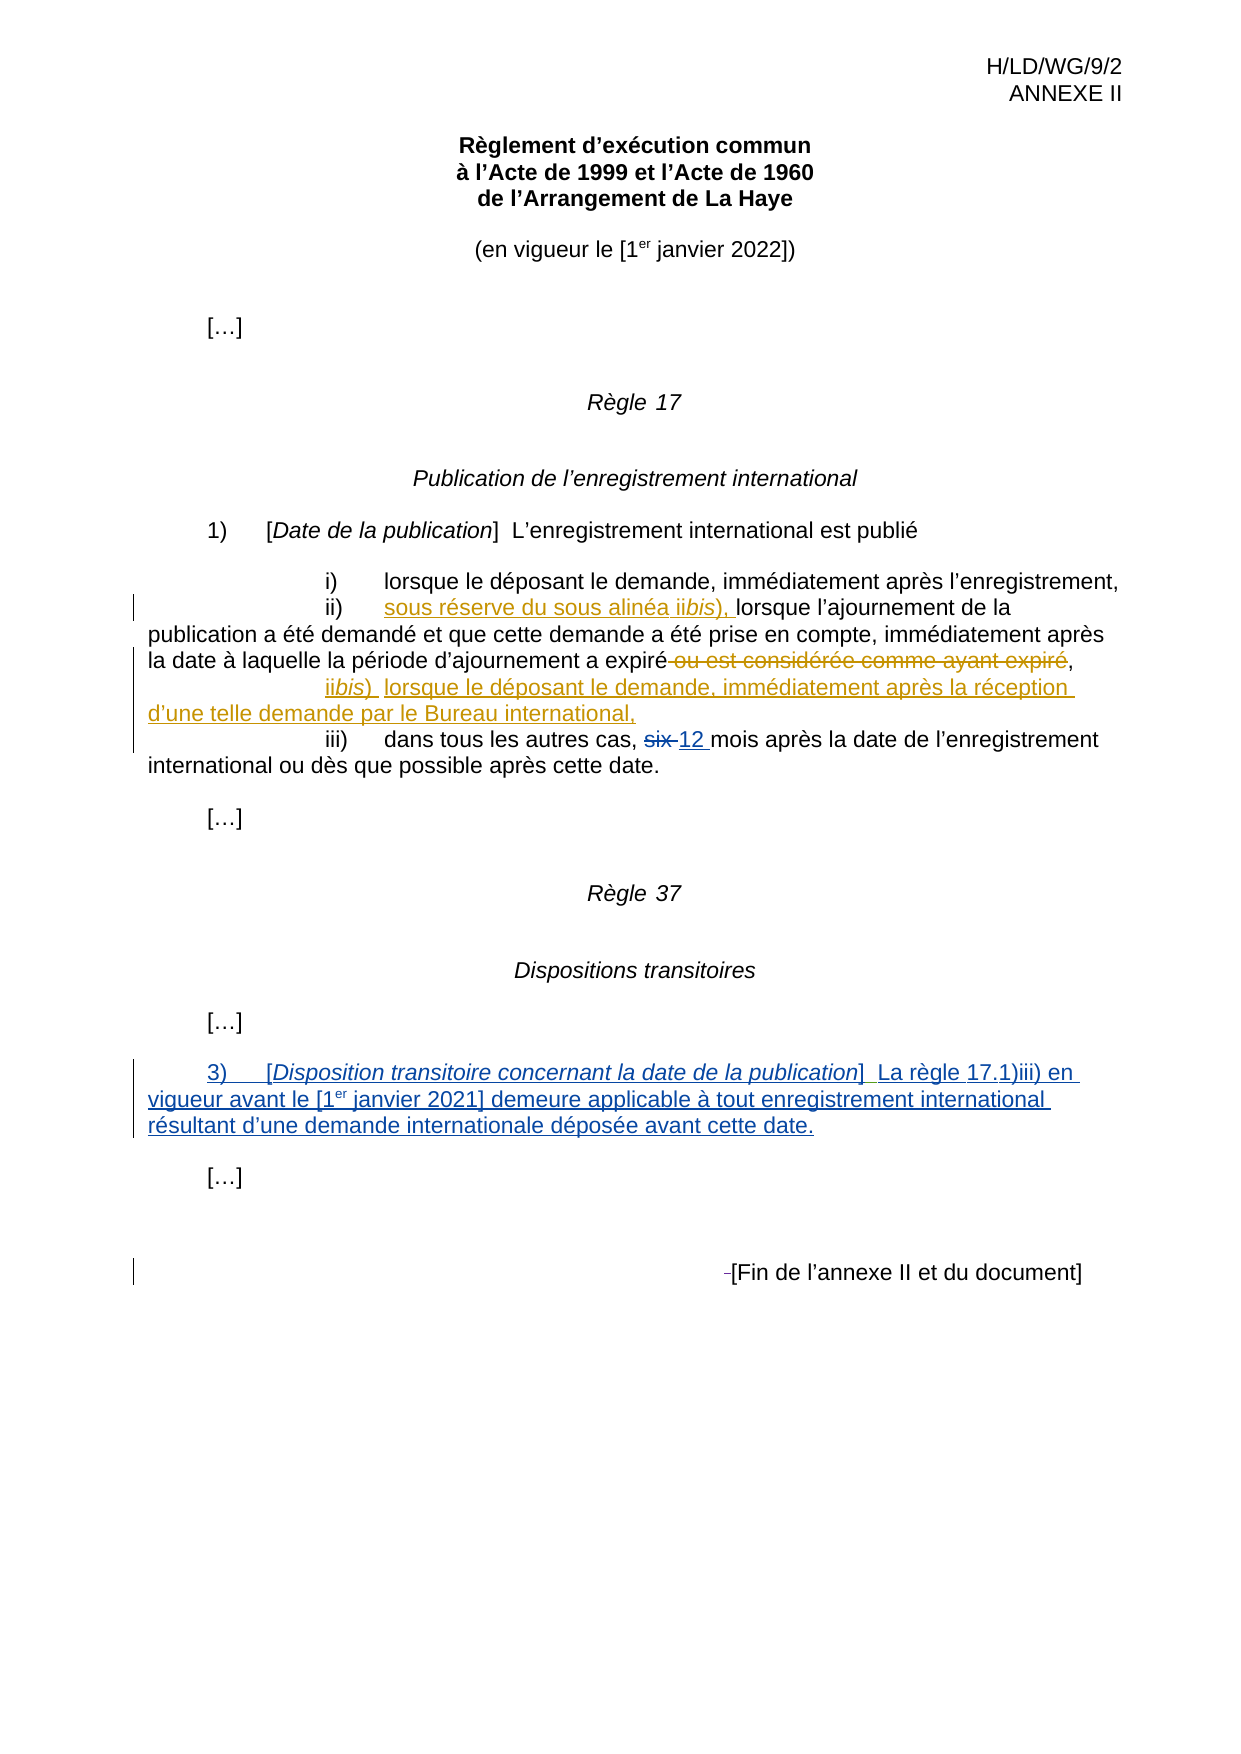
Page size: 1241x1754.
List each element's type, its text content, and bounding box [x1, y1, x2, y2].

text de l’Arrangement de La Haye [148, 185, 1122, 211]
text ii) lorsque l’ajournement de la publication a été demandé et que cette demande a été prise en compte, immédiatement après la date à laquelle la période d’ajournement a expiré, [148, 594, 1122, 673]
subtitle Règle 37 [148, 880, 1122, 907]
text à l’Acte de 1999 et l’Acte de 1960 [148, 158, 1122, 185]
text iii) dans tous les autres cas, mois après la date de l’enregistrement international ou dès que possible après cette date. [148, 726, 1122, 779]
text […] [148, 804, 1122, 830]
subtitle Dispositions transitoires [148, 957, 1122, 983]
text 1) [Date de la publication] L’enregistrement international est publié [148, 517, 1122, 543]
subtitle Règle 17 [148, 389, 1122, 415]
text […] [148, 1008, 1122, 1034]
text Règlement d’exécution commun [148, 132, 1122, 158]
subtitle Publication de l’enregistrement international [148, 465, 1122, 492]
text i) lorsque le déposant le demande, immédiatement après l’enregistrement, [148, 568, 1122, 594]
text [Fin de l’annexe II et du document] [724, 1258, 1122, 1285]
text […] [148, 1163, 1122, 1190]
text (en vigueur le [1er janvier 2022]) [148, 236, 1122, 263]
text […] [148, 313, 1122, 339]
